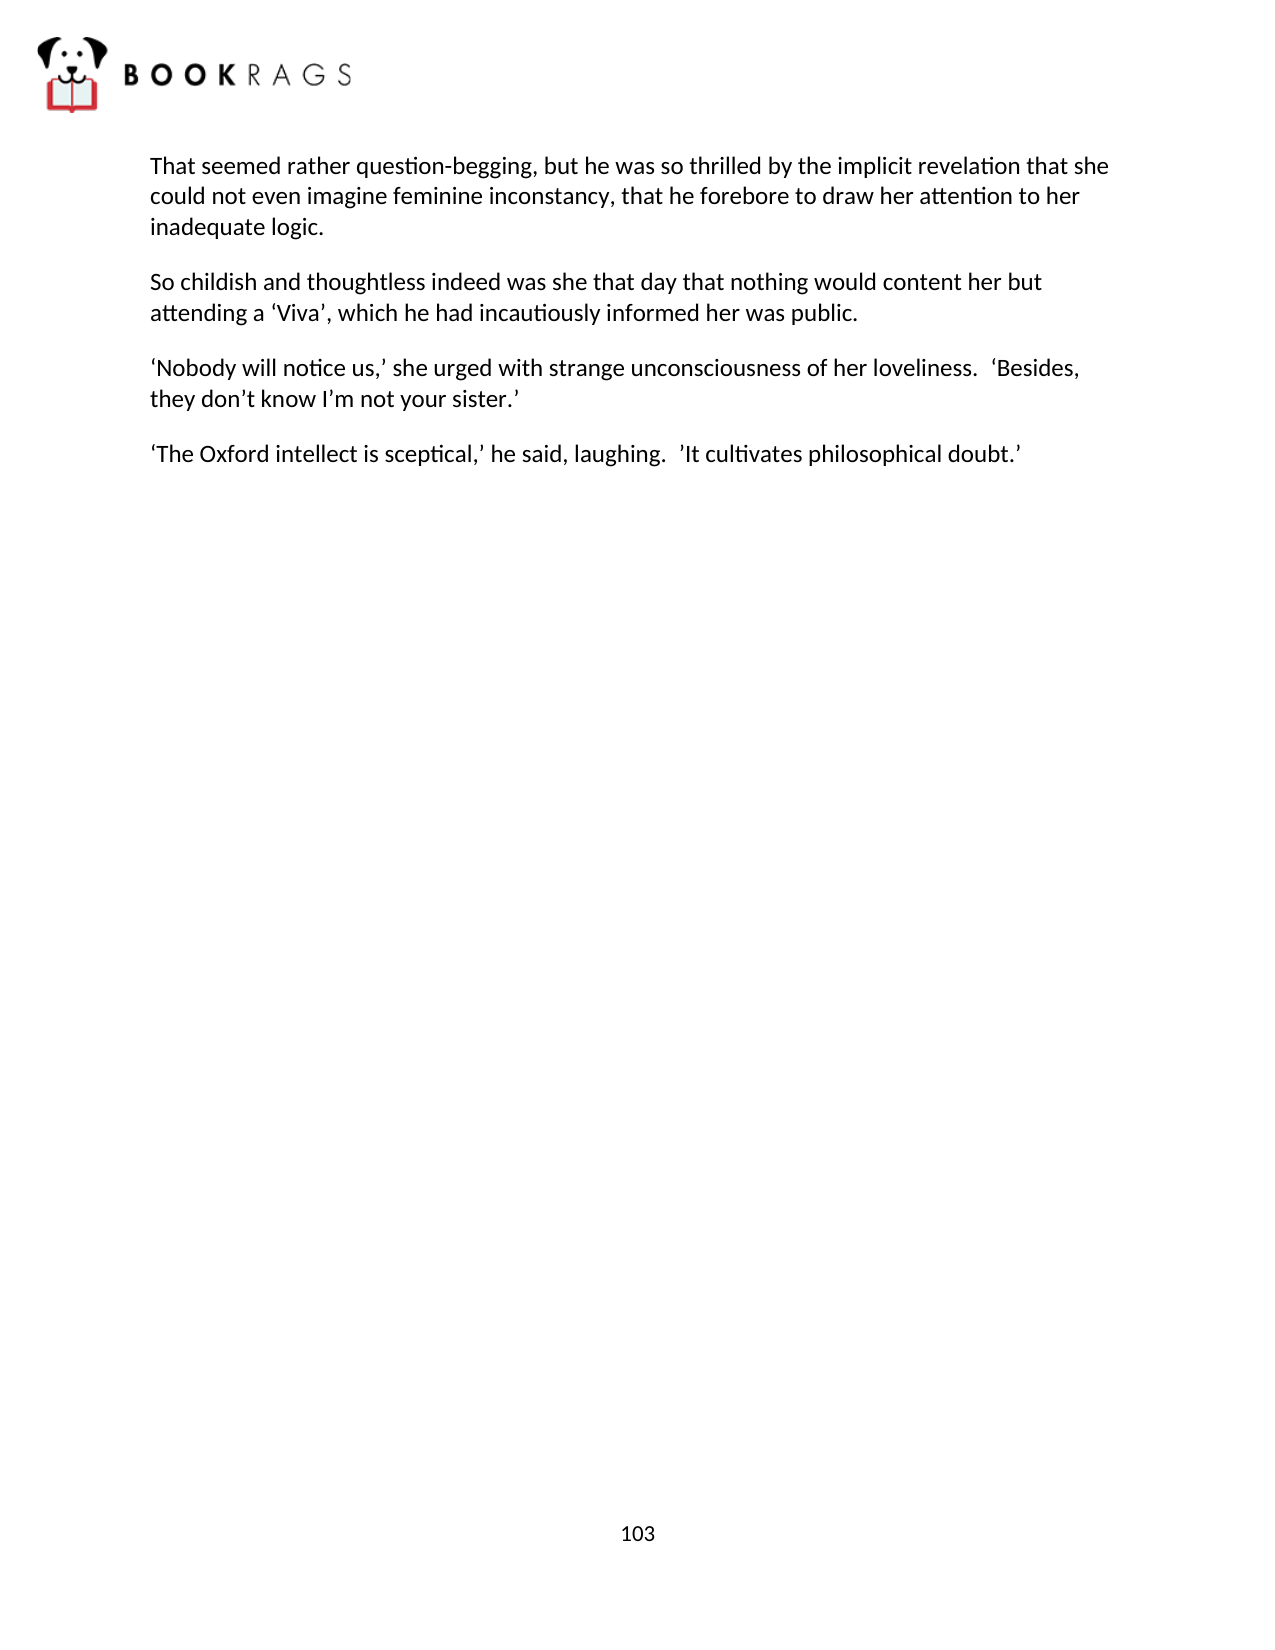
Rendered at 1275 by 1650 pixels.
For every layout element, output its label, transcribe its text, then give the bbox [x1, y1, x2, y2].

text ‘The Oxford intellect is sceptical,’ he said, laughing. ’It cultivates philosophical doubt.’ [150, 439, 1125, 469]
text So childish and thoughtless indeed was she that day that nothing would content her but attending a ‘Viva’, which he had incautiously informed her was public. [150, 267, 1125, 328]
picture [37, 37, 351, 113]
text ‘Nobody will notice us,’ she urged with strange unconsciousness of her loveliness. ‘Besides, they don’t know I’m not your sister.’ [150, 353, 1125, 414]
text That seemed rather question-begging, but he was so thrilled by the implicit revelation that she could not even imagine feminine inconstancy, that he forebore to draw her attention to her inadequate logic. [150, 150, 1125, 242]
